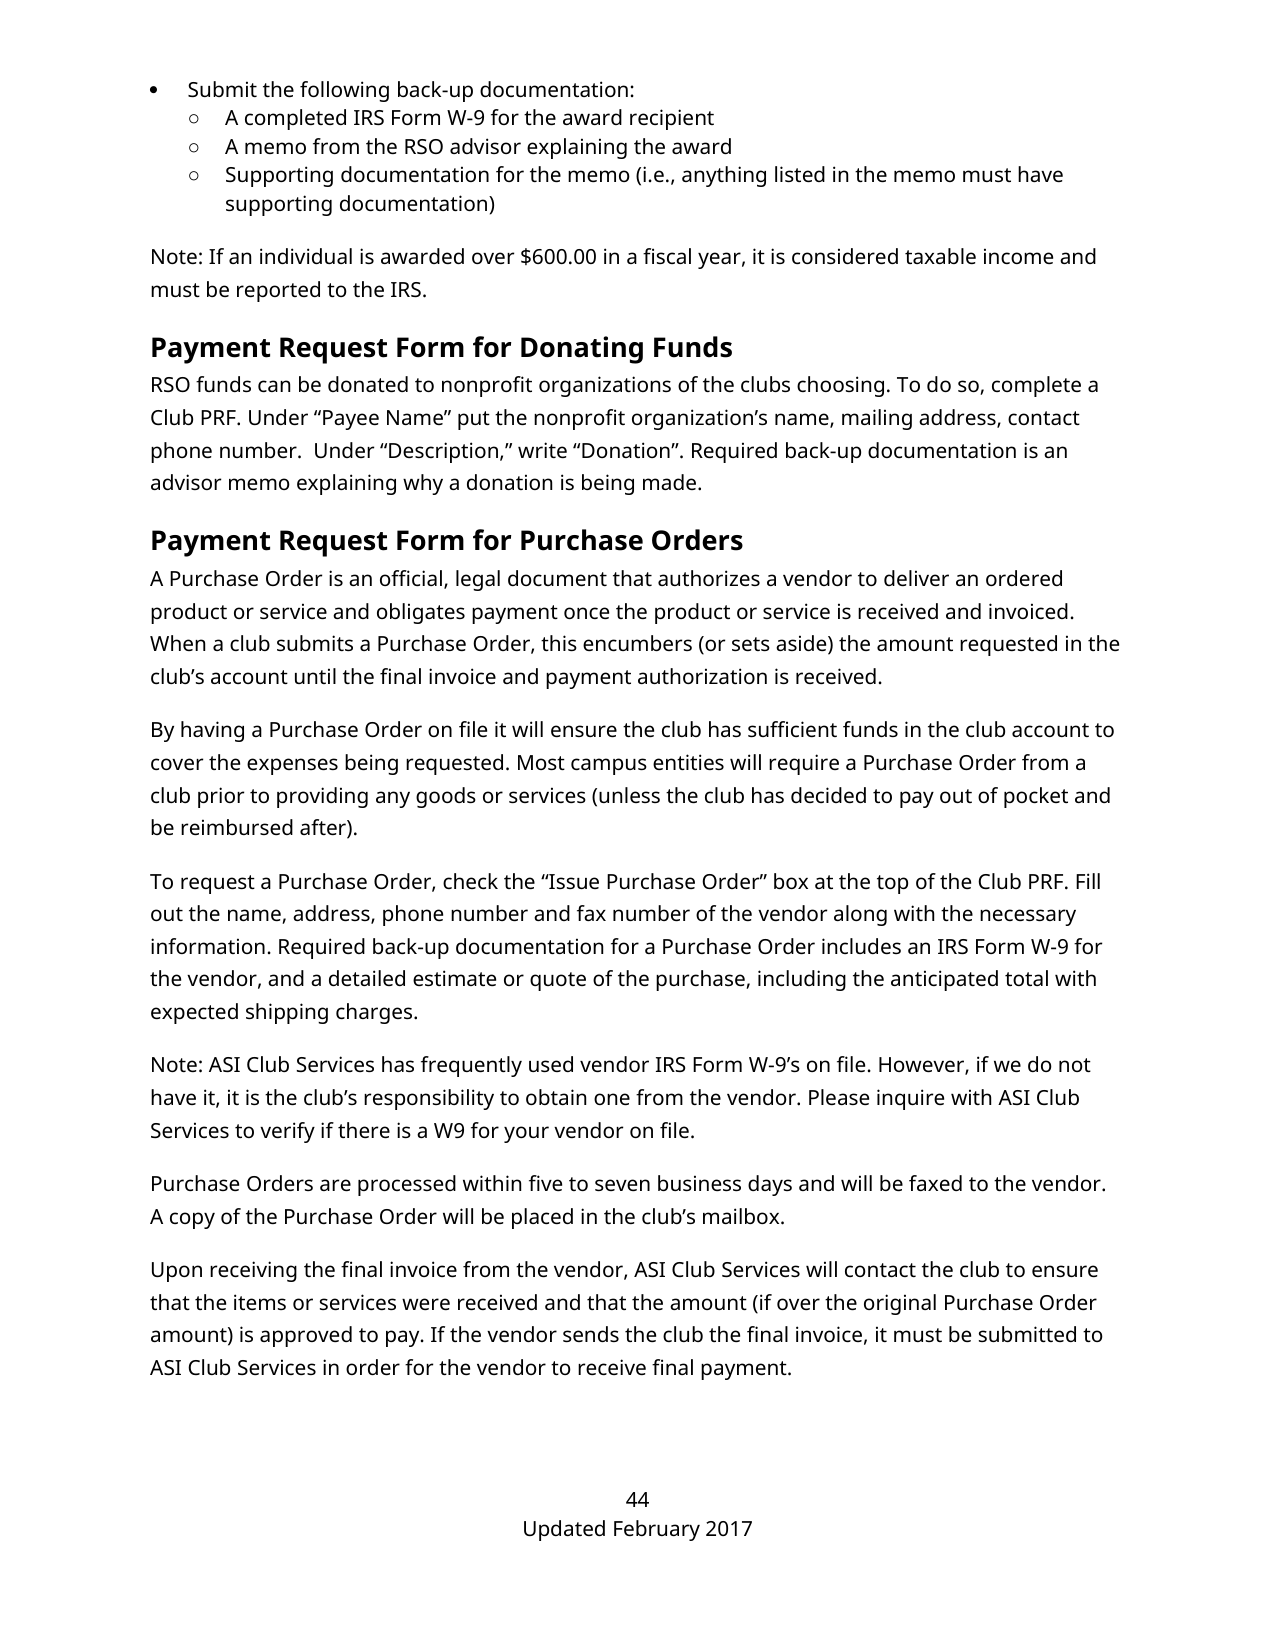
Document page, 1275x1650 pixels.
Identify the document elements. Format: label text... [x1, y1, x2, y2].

text Note: If an individual is awarded over $600.00 in a fiscal year, it is considered taxable income and must be reported to the IRS. [150, 242, 1125, 303]
list A memo from the RSO advisor explaining the award [187, 132, 1125, 160]
text A Purchase Order is an official, legal document that authorizes a vendor to deliver an ordered product or service and obligates payment once the product or service is received and invoiced. When a club submits a Purchase Order, this encumbers (or sets aside) the amount requested in the club’s account until the final invoice and payment authorization is received. [150, 564, 1125, 691]
subtitle Payment Request Form for Donating Funds [150, 328, 1125, 365]
text To request a Purchase Order, check the “Issue Purchase Order” box at the top of the Club PRF. Fill out the name, address, phone number and fax number of the vendor along with the necessary information. Required back-up documentation for a Purchase Order includes an IRS Form W-9 for the vendor, and a detailed estimate or quote of the purchase, including the anticipated total with expected shipping charges. [150, 867, 1125, 1026]
text RSO funds can be donated to nonprofit organizations of the clubs choosing. To do so, complete a Club PRF. Under “Payee Name” put the nonprofit organization’s name, mailing address, contact phone number. Under “Description,” write “Donation”. Required back-up documentation is an advisor memo explaining why a donation is being made. [150, 371, 1125, 497]
text Note: ASI Club Services has frequently used vendor IRS Form W-9’s on file. However, if we do not have it, it is the club’s responsibility to obtain one from the vendor. Please inquire with ASI Club Services to verify if there is a W9 for your vendor on file. [150, 1051, 1125, 1144]
text Upon receiving the final invoice from the vendor, ASI Club Services will contact the club to ensure that the items or services were received and that the amount (if over the original Purchase Order amount) is approved to pay. If the vendor sends the club the final invoice, it must be submitted to ASI Club Services in order for the vendor to receive final payment. [150, 1255, 1125, 1382]
list Supporting documentation for the memo (i.e., anything listed in the memo must have supporting documentation) [187, 160, 1125, 217]
list Submit the following back-up documentation: [150, 75, 1125, 103]
subtitle Payment Request Form for Purchase Orders [150, 522, 1125, 559]
list A completed IRS Form W-9 for the award recipient [187, 103, 1125, 132]
text Purchase Orders are processed within five to seven business days and will be faxed to the vendor. A copy of the Purchase Order will be placed in the club’s mailbox. [150, 1169, 1125, 1230]
text By having a Purchase Order on file it will ensure the club has sufficient funds in the club account to cover the expenses being requested. Most campus entities will require a Purchase Order from a club prior to providing any goods or services (unless the club has decided to pay out of pocket and be reimbursed after). [150, 716, 1125, 842]
